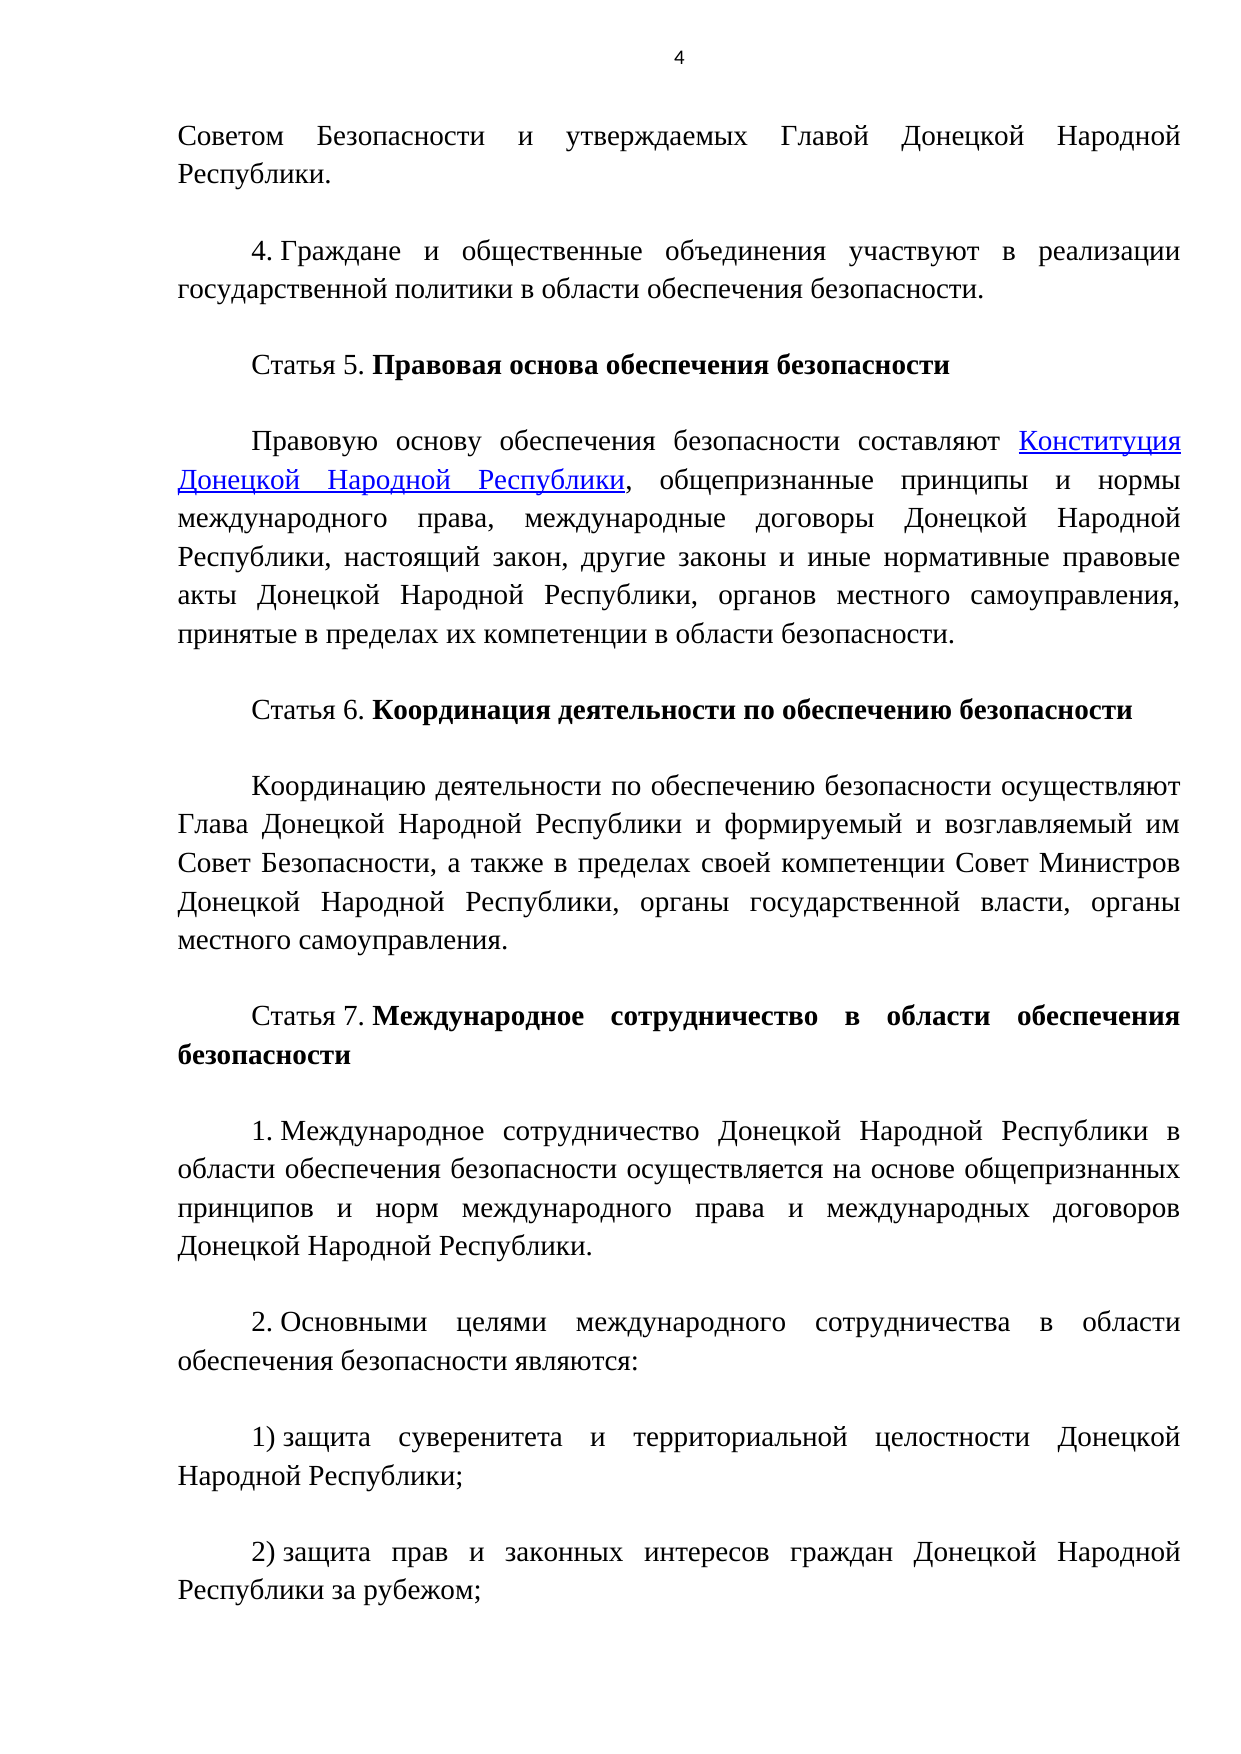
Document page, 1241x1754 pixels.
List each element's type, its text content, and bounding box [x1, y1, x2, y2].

text 1) защита суверенитета и территориальной целостности Донецкой Народной Республики; [177, 1419, 1181, 1491]
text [177, 118, 1181, 190]
text Правовую основу обеспечения безопасности составляют Конституция Донецкой Народной Республики, общепризнанные принципы и нормы международного права, международные договоры Донецкой Народной Республики, настоящий закон, другие законы и иные нормативные правовые акты Донецкой Народной Республики, органов местного самоуправления, принятые в пределах их компетенции в области безопасности. [177, 423, 1181, 649]
text Статья 6. Координация деятельности по обеспечению безопасности [177, 692, 1181, 726]
text Статья 5. Правовая основа обеспечения безопасности [177, 347, 1181, 381]
text 4. Граждане и общественные объединения участвуют в реализации государственной политики в области обеспечения безопасности. [177, 233, 1181, 305]
text 2) защита прав и законных интересов граждан Донецкой Народной Республики за рубежом; [177, 1534, 1181, 1606]
text Координацию деятельности по обеспечению безопасности осуществляют Глава Донецкой Народной Республики и формируемый и возглавляемый им Совет Безопасности, а также в пределах своей компетенции Совет Министров Донецкой Народной Республики, органы государственной власти, органы местного самоуправления. [177, 768, 1181, 956]
text 1. Международное сотрудничество Донецкой Народной Республики в области обеспечения безопасности осуществляется на основе общепризнанных принципов и норм международного права и международных договоров Донецкой Народной Республики. [177, 1113, 1181, 1262]
text Статья 7. Международное сотрудничество в области обеспечения безопасности [177, 998, 1181, 1070]
text 2. Основными целями международного сотрудничества в области обеспечения безопасности являются: [177, 1304, 1181, 1377]
